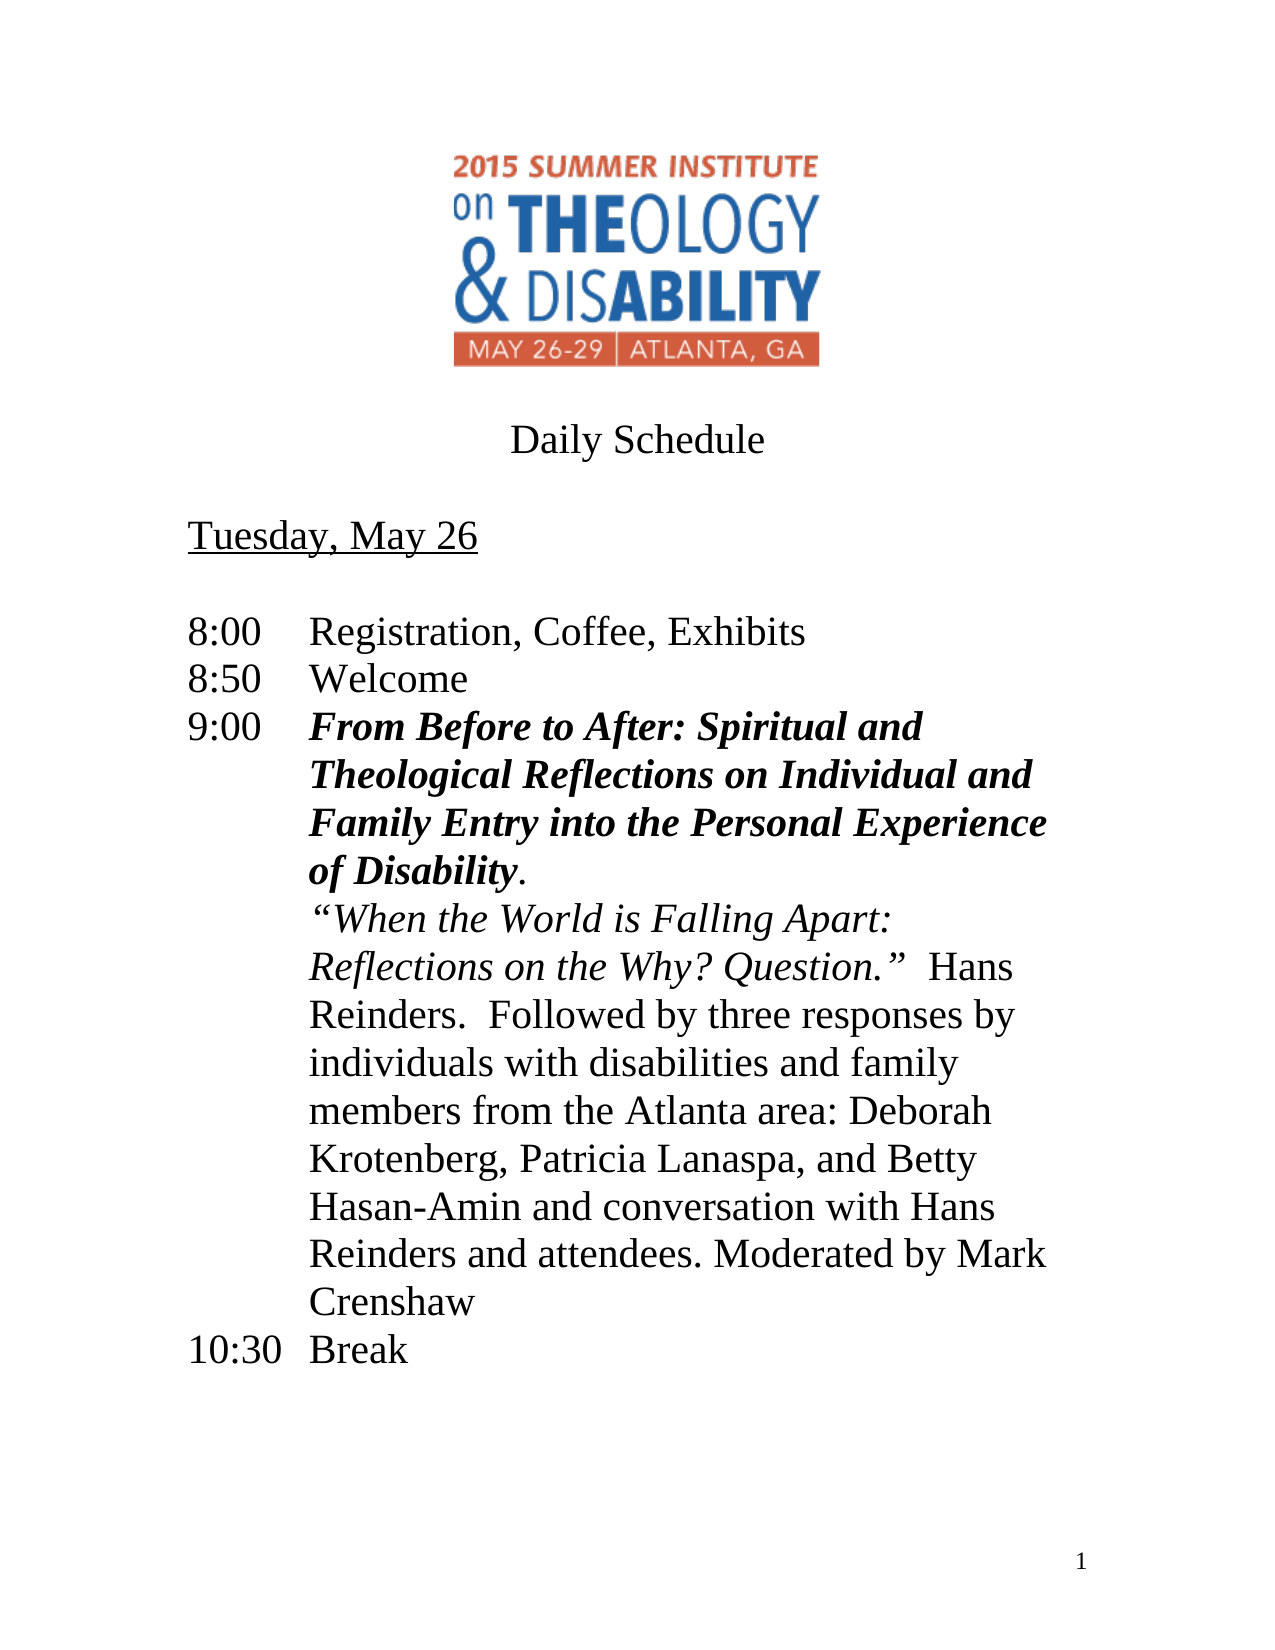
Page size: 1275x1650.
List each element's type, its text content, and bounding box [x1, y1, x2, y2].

text 8:50 Welcome [187, 654, 1087, 702]
picture [453, 150, 822, 367]
text 9:00 From Before to After: Spiritual and Theological Reflections on Individual and Family Entry into the Personal Experience of Disability. [187, 702, 1087, 893]
text 8:00 Registration, Coffee, Exhibits [187, 606, 1087, 654]
text “When the World is Falling Apart: Reflections on the Why? Question.” Hans Reinders. Followed by three responses by individuals with disabilities and family members from the Atlanta area: Deborah Krotenberg, Patricia Lanaspa, and Betty Hasan-Amin and conversation with Hans Reinders and attendees. Moderated by Mark Crenshaw [309, 893, 1087, 1325]
text 10:30 Break [187, 1325, 1087, 1373]
text Daily Schedule [187, 414, 1087, 462]
text Tuesday, May 26 [187, 510, 1087, 558]
